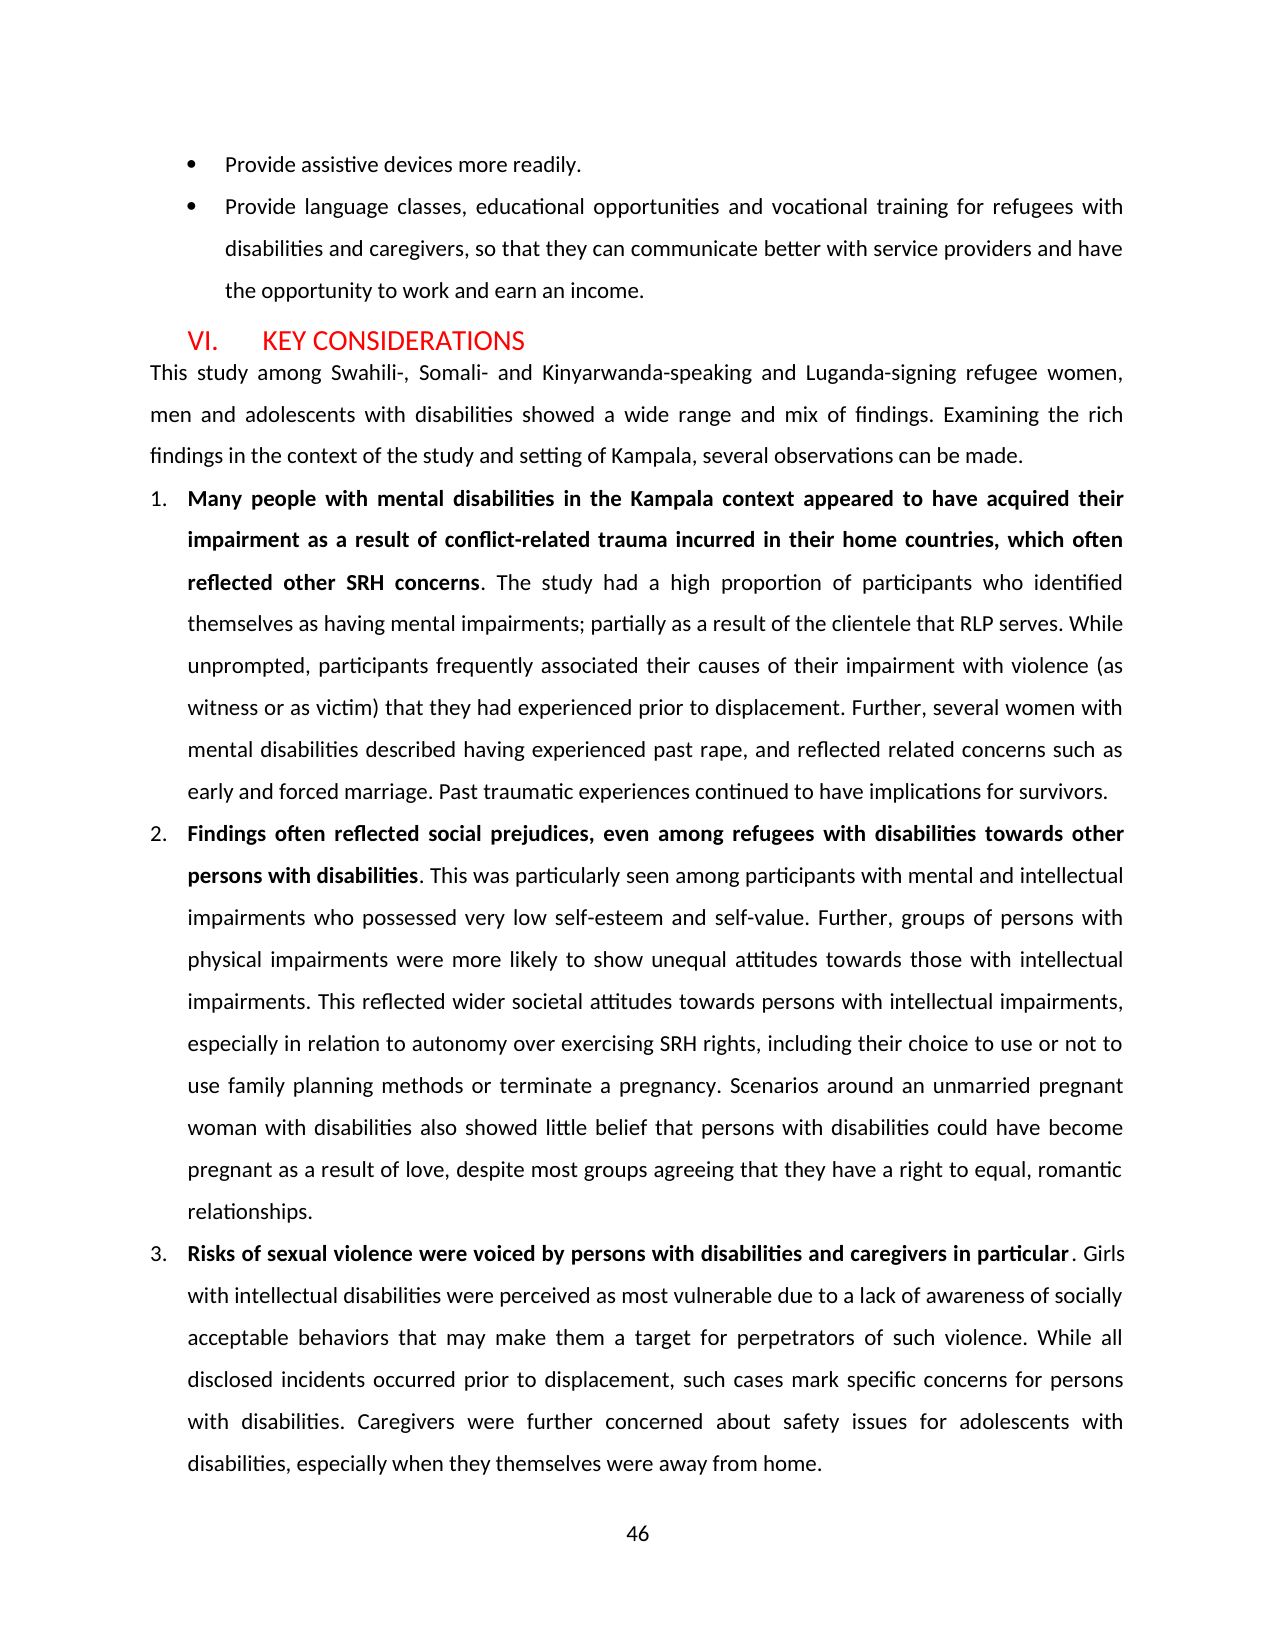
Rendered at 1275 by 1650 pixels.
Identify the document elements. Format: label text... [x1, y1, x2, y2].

list Risks of sexual violence were voiced by persons with disabilities and caregivers in particular. Girls with intellectual disabilities were perceived as most vulnerable due to a lack of awareness of socially acceptable behaviors that may make them a target for perpetrators of such violence. While all disclosed incidents occurred prior to displacement, such cases mark specific concerns for persons with disabilities. Caregivers were further concerned about safety issues for adolescents with disabilities, especially when they themselves were away from home. [150, 1239, 1125, 1477]
list Findings often reflected social prejudices, even among refugees with disabilities towards other persons with disabilities. This was particularly seen among participants with mental and intellectual impairments who possessed very low self-esteem and self-value. Further, groups of persons with physical impairments were more likely to show unequal attitudes towards those with intellectual impairments. This reflected wider societal attitudes towards persons with intellectual impairments, especially in relation to autonomy over exercising SRH rights, including their choice to use or not to use family planning methods or terminate a pregnancy. Scenarios around an unmarried pregnant woman with disabilities also showed little belief that persons with disabilities could have become pregnant as a result of love, despite most groups agreeing that they have a right to equal, romantic relationships. [150, 819, 1125, 1225]
list Many people with mental disabilities in the Kampala context appeared to have acquired their impairment as a result of conflict-related trauma incurred in their home countries, which often reflected other SRH concerns. The study had a high proportion of participants who identified themselves as having mental impairments; partially as a result of the clientele that RLP serves. While unprompted, participants frequently associated their causes of their impairment with violence (as witness or as victim) that they had experienced prior to displacement. Further, several women with mental disabilities described having experienced past rape, and reflected related concerns such as early and forced marriage. Past traumatic experiences continued to have implications for survivors. [150, 484, 1125, 806]
text This study among Swahili-, Somali- and Kinyarwanda-speaking and Luganda-signing refugee women, men and adolescents with disabilities showed a wide range and mix of findings. Examining the rich findings in the context of the study and setting of Kampala, several observations can be made. [150, 358, 1125, 470]
list Provide language classes, educational opportunities and vocational training for refugees with disabilities and caregivers, so that they can communicate better with service providers and have the opportunity to work and earn an income. [187, 192, 1125, 304]
list Provide assistive devices more readily. [187, 150, 1125, 178]
subtitle KEY CONSIDERATIONS [187, 322, 1125, 358]
